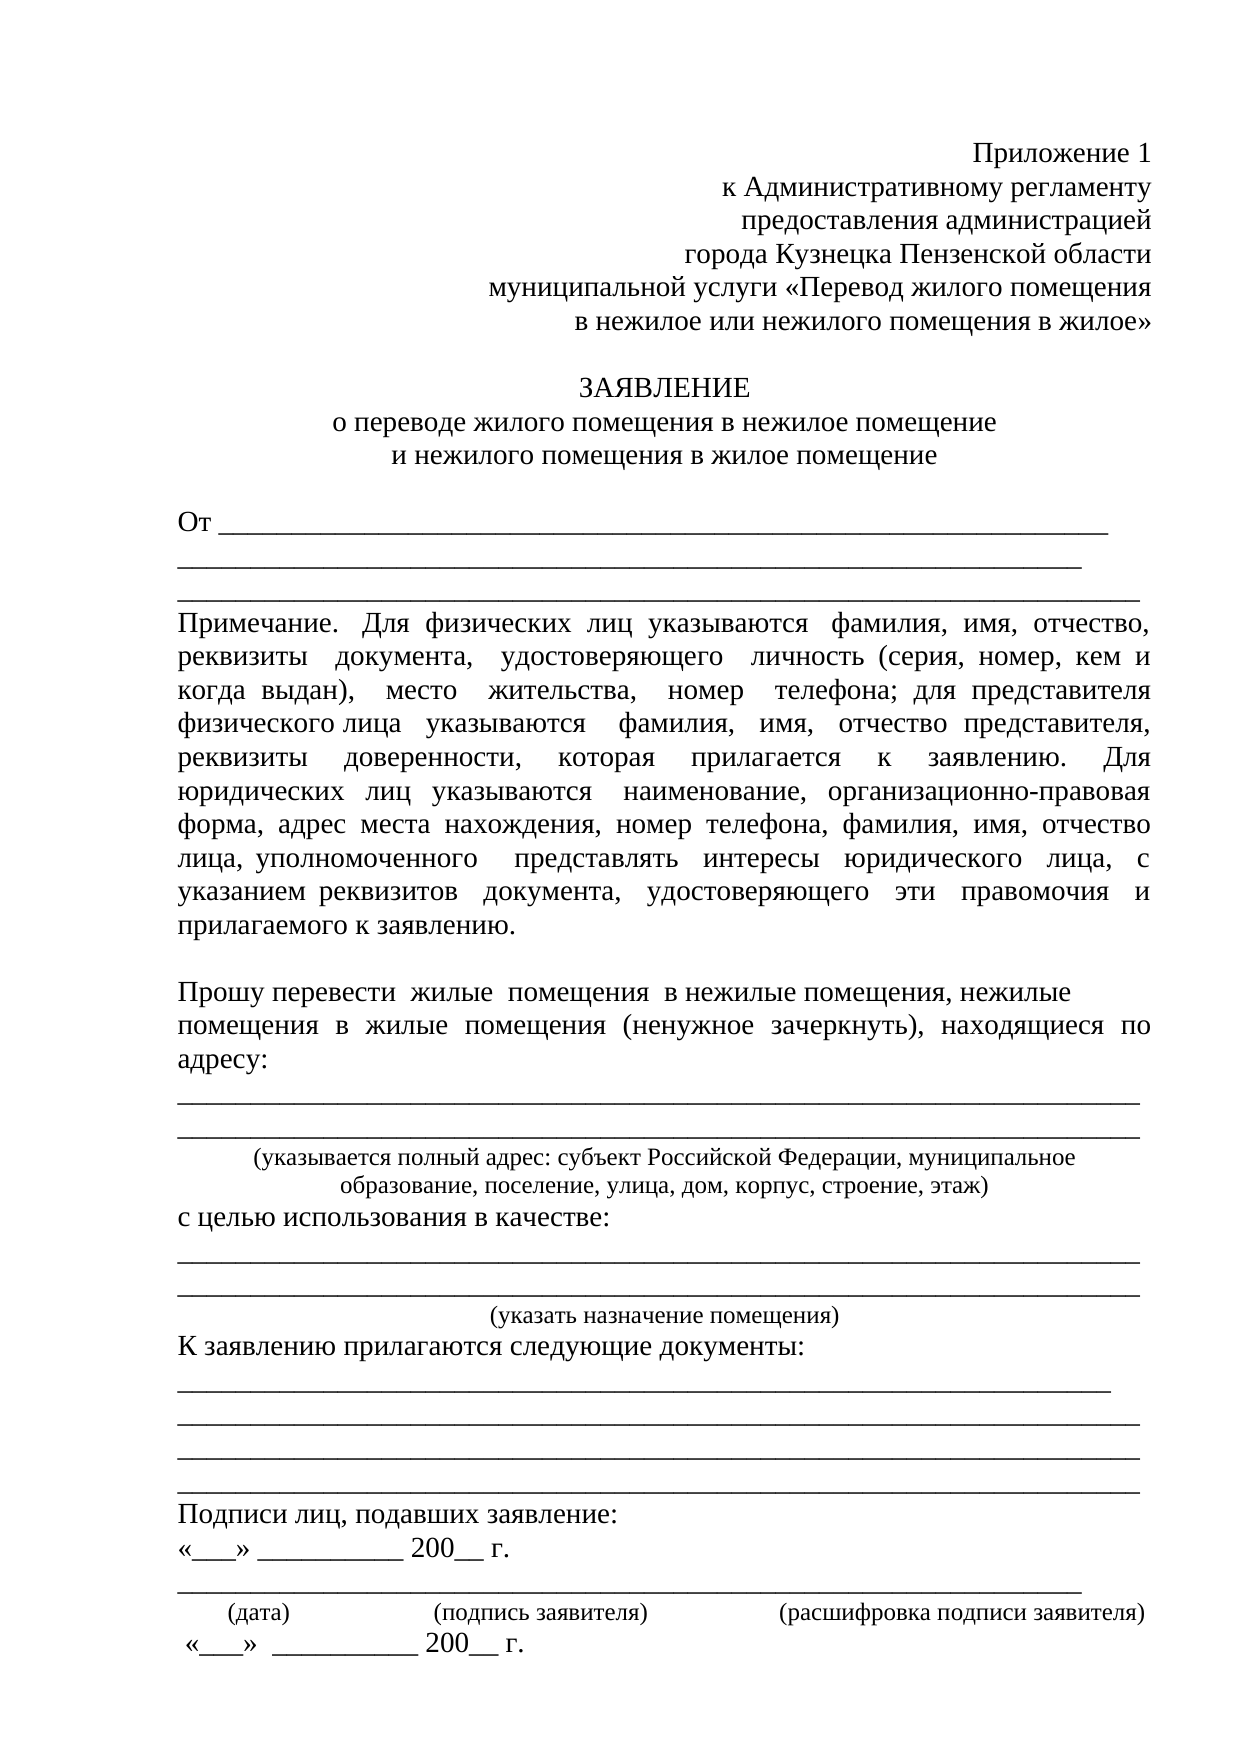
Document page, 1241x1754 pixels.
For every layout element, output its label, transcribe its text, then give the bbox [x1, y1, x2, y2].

text (указать назначение помещения) [177, 1300, 1152, 1328]
text и нежилого помещения в жилое помещение [177, 437, 1152, 471]
text ЗАЯВЛЕНИЕ [177, 370, 1152, 404]
text __________________________________________________________________ [177, 1108, 1152, 1142]
text о переводе жилого помещения в нежилое помещение [177, 404, 1152, 437]
text муниципальной услуги «Перевод жилого помещения [177, 269, 1152, 303]
text __________________________________________________________________ [177, 1233, 1152, 1266]
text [177, 1597, 1152, 1626]
text Подписи лиц, подавших заявление: [177, 1496, 1152, 1530]
text Примечание. Для физических лиц указываются фамилия, имя, отчество, реквизиты документа, удостоверяющего личность (серия, номер, кем и когда выдан), место жительства, номер телефона; для представителя физического лица указываются фамилия, имя, отчество представителя, реквизиты доверенности, которая прилагается к заявлению. Для юридических лиц указываются наименование, организационно-правовая форма, адрес места нахождения, номер телефона, фамилия, имя, отчество лица, уполномоченного представлять интересы юридического лица, с указанием реквизитов документа, удостоверяющего эти правомочия и прилагаемого к заявлению. [177, 605, 1152, 940]
text ______________________________________________________________ [177, 538, 1152, 571]
text __________________________________________________________________ [177, 571, 1152, 605]
text Прошу перевести жилые помещения в нежилые помещения, нежилые [177, 974, 1152, 1007]
text __________________________________________________________________ [177, 1429, 1152, 1463]
text (указывается полный адрес: субъект Российской Федерации, муниципальное образование, поселение, улица, дом, корпус, строение, этаж) [177, 1142, 1152, 1199]
text От _____________________________________________________________ [177, 504, 1152, 538]
text «___» __________ 200__ г. ______________________________________________________________ [177, 1530, 1152, 1597]
text __________________________________________________________________ [177, 1074, 1152, 1108]
text к Административному регламенту [177, 169, 1152, 202]
text Приложение 1 [177, 135, 1152, 169]
text __________________________________________________________________ [177, 1266, 1152, 1300]
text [177, 1626, 1152, 1659]
text __________________________________________________________________ [177, 1396, 1152, 1429]
text в нежилое или нежилого помещения в жилое» [177, 303, 1152, 337]
text К заявлению прилагаются следующие документы: [177, 1328, 1152, 1362]
text ________________________________________________________________ [177, 1362, 1152, 1396]
text __________________________________________________________________ [177, 1463, 1152, 1496]
text города Кузнецка Пензенской области [177, 236, 1152, 269]
text с целью использования в качестве: [177, 1199, 1152, 1233]
text предоставления администрацией [177, 202, 1152, 236]
text помещения в жилые помещения (ненужное зачеркнуть), находящиеся по адресу: [177, 1007, 1152, 1074]
